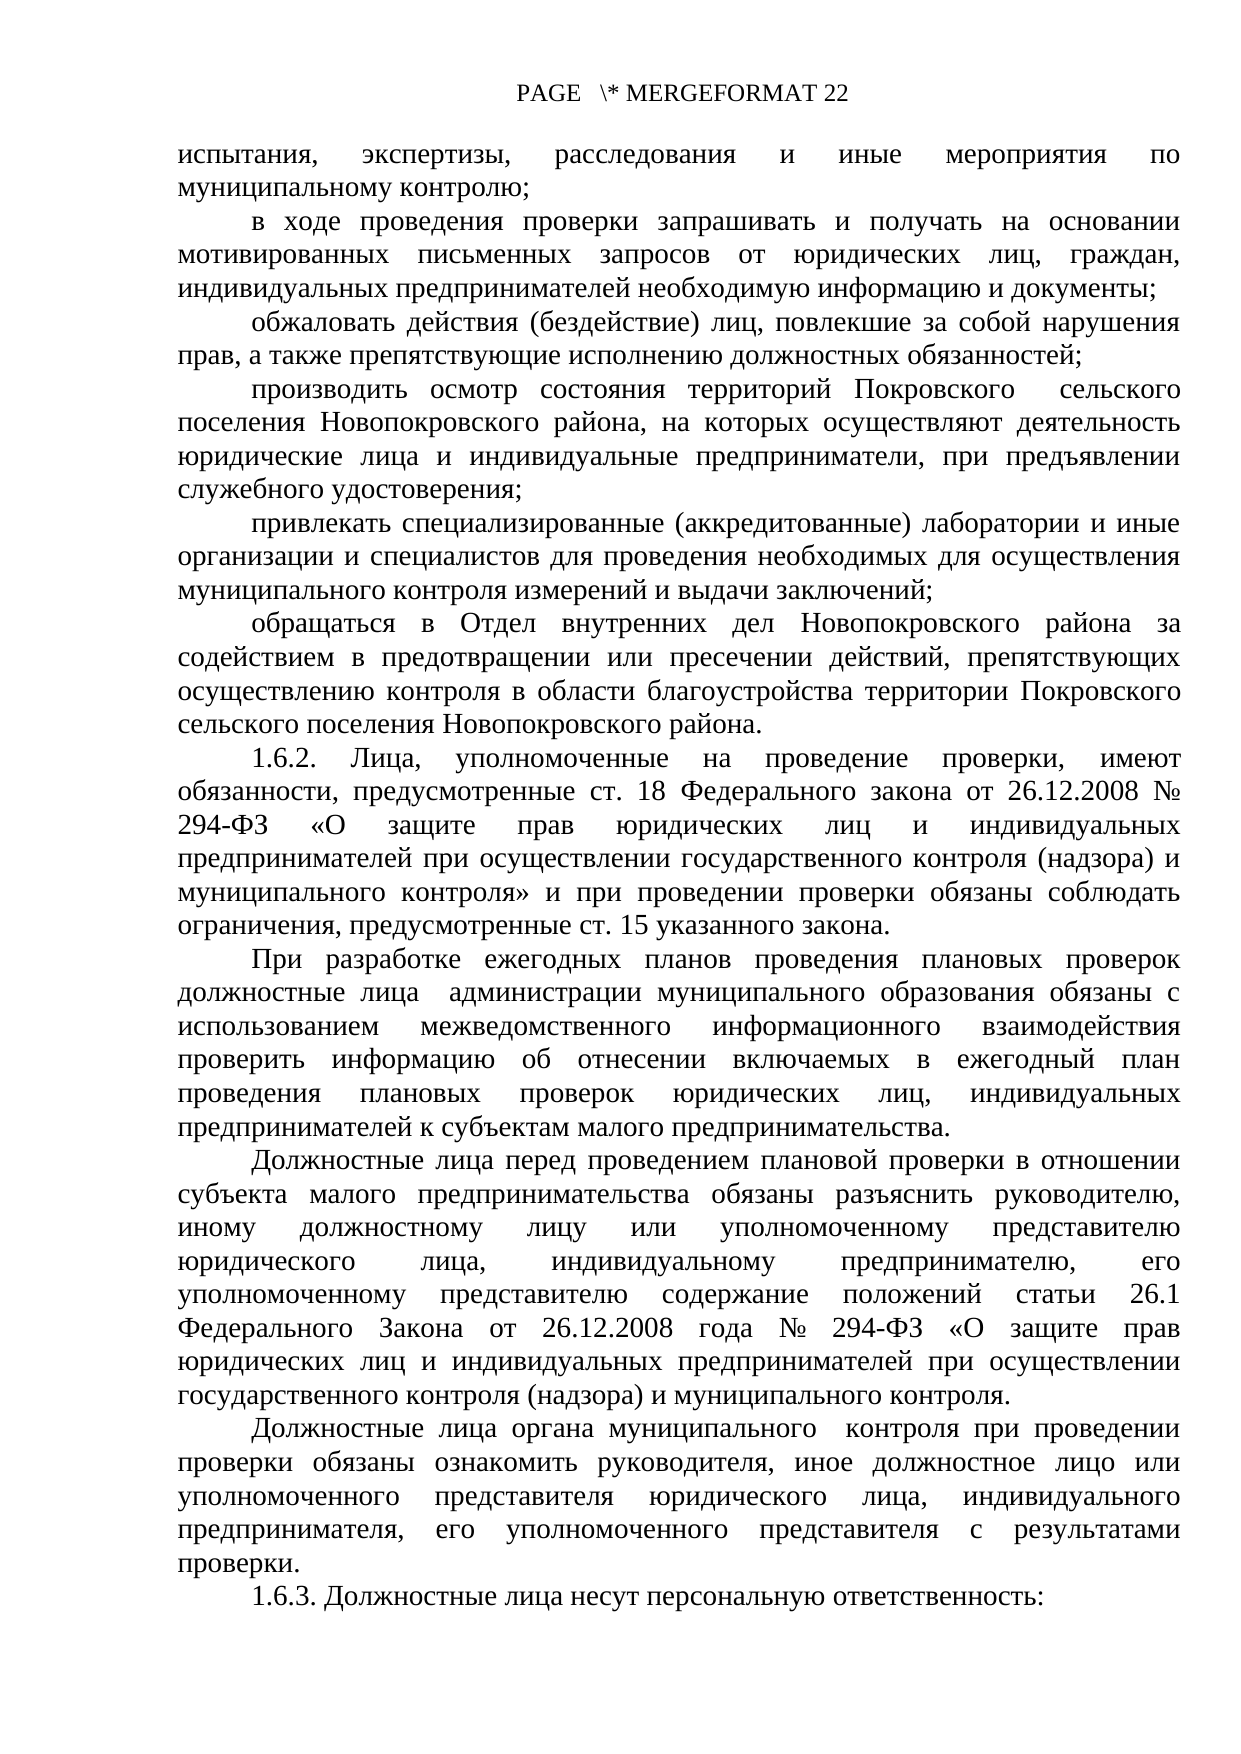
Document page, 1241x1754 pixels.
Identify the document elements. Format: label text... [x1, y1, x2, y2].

text в ходе проведения проверки запрашивать и получать на основании мотивированных письменных запросов от юридических лиц, граждан, индивидуальных предпринимателей необходимую информацию и документы; [177, 203, 1181, 304]
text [177, 136, 1181, 203]
text Должностные лица органа муниципального контроля при проведении проверки обязаны ознакомить руководителя, иное должностное лицо или уполномоченного представителя юридического лица, индивидуального предпринимателя, его уполномоченного представителя с результатами проверки. [177, 1411, 1181, 1578]
text обращаться в Отдел внутренних дел Новопокровского района за содействием в предотвращении или пресечении действий, препятствующих осуществлению контроля в области благоустройства территории Покровского сельского поселения Новопокровского района. [177, 606, 1181, 740]
text 1.6.3. Должностные лица несут персональную ответственность: [177, 1578, 1181, 1612]
text обжаловать действия (бездействие) лиц, повлекшие за собой нарушения прав, а также препятствующие исполнению должностных обязанностей; [177, 304, 1181, 371]
text 1.6.2. Лица, уполномоченные на проведение проверки, имеют обязанности, предусмотренные ст. 18 Федерального закона от 26.12.2008 № 294-ФЗ «О защите прав юридических лиц и индивидуальных предпринимателей при осуществлении государственного контроля (надзора) и муниципального контроля» и при проведении проверки обязаны соблюдать ограничения, предусмотренные ст. 15 указанного закона. [177, 740, 1181, 941]
text Должностные лица перед проведением плановой проверки в отношении субъекта малого предпринимательства обязаны разъяснить руководителю, иному должностному лицу или уполномоченному представителю юридического лица, индивидуальному предпринимателю, его уполномоченному представителю содержание положений статьи 26.1 Федерального Закона от 26.12.2008 года № 294-ФЗ «О защите прав юридических лиц и индивидуальных предпринимателей при осуществлении государственного контроля (надзора) и муниципального контроля. [177, 1142, 1181, 1411]
text производить осмотр состояния территорий Покровского сельского поселения Новопокровского района, на которых осуществляют деятельность юридические лица и индивидуальные предприниматели, при предъявлении служебного удостоверения; [177, 371, 1181, 505]
text При разработке ежегодных планов проведения плановых проверок должностные лица администрации муниципального образования обязаны с использованием межведомственного информационного взаимодействия проверить информацию об отнесении включаемых в ежегодный план проведения плановых проверок юридических лиц, индивидуальных предпринимателей к субъектам малого предпринимательства. [177, 941, 1181, 1142]
text привлекать специализированные (аккредитованные) лаборатории и иные организации и специалистов для проведения необходимых для осуществления муниципального контроля измерений и выдачи заключений; [177, 505, 1181, 606]
